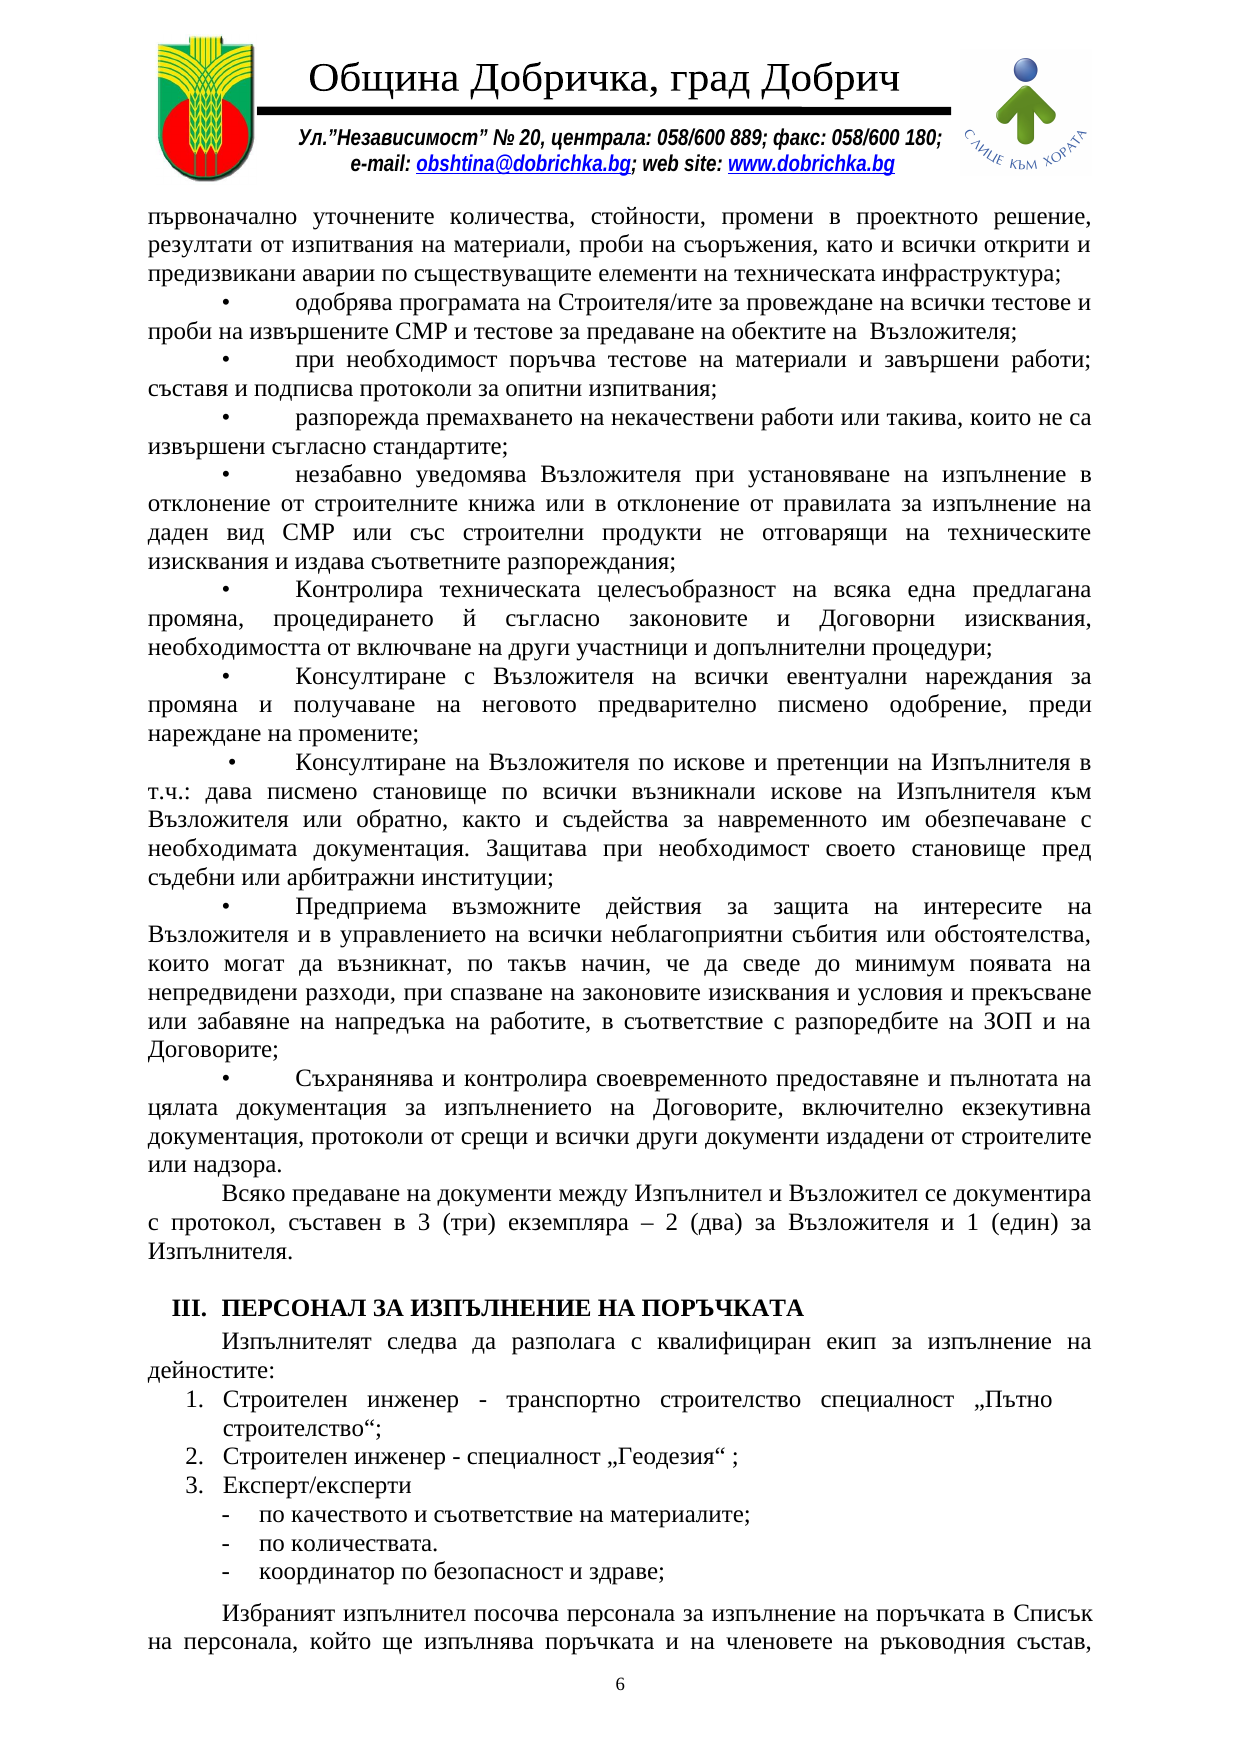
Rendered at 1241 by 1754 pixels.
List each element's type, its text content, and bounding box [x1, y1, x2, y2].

list ПЕРСОНАЛ ЗА ИЗПЪЛНЕНИЕ НА ПОРЪЧКАТА [177, 1293, 1092, 1322]
list Строителен инженер - транспортно строителство специалност „Пътно строителство“; [185, 1384, 1053, 1441]
text Всяко предаване на документи между Изпълнител и Възложител се документира с протокол, съставен в 3 (три) екземпляра – 2 (два) за Възложителя и 1 (един) за Изпълнителя. [148, 1178, 1092, 1264]
picture [155, 34, 257, 185]
text • одобрява програмата на Строителя/ите за провеждане на всички тестове и проби на извършените СМР и тестове за предаване на обектите на Възложителя; [148, 287, 1092, 344]
text • разпорежда премахването на некачествени работи или такива, които не са извършени съгласно стандартите; [148, 402, 1092, 459]
list по качеството и съответствие на материалите; [221, 1499, 1053, 1528]
list Строителен инженер - специалност „Геодезия“ ; [185, 1441, 1053, 1470]
list координатор по безопасност и здраве; [221, 1556, 1053, 1585]
text • Контролира техническата целесъобразност на всяка една предлагана промяна, процедирането й съгласно законовите и Договорни изисквания, необходимостта от включване на други участници и допълнителни процедури; [148, 574, 1092, 661]
text • Консултиране с Възложителя на всички евентуални нареждания за промяна и получаване на неговото предварително писмено одобрение, преди нареждане на промените; [148, 661, 1092, 747]
text • Предприема възможните действия за защита на интересите на Възложителя и в управлението на всички неблагоприятни събития или обстоятелства, които могат да възникнат, по такъв начин, че да сведе до минимум появата на непредвидени разходи, при спазване на законовите изисквания и условия и прекъсване или забавяне на напредъка на работите, в съответствие с разпоредбите на ЗОП и на Договорите; [148, 891, 1092, 1063]
list по количествата. [221, 1528, 1053, 1556]
text Изпълнителят следва да разполага с квалифициран екип за изпълнение на дейностите: [148, 1326, 1092, 1384]
text • незабавно уведомява Възложителя при установяване на изпълнение в отклонение от строителните книжа или в отклонение от правилата за изпълнение на даден вид СМР или със строителни продукти не отговарящи на техническите изисквания и издава съответните разпореждания; [148, 459, 1092, 574]
text • Съхранянява и контролира своевременното предоставяне и пълнотата на цялата документация за изпълнението на Договорите, включително екзекутивна документация, протоколи от срещи и всички други документи издадени от строителите или надзора. [148, 1063, 1092, 1178]
picture [960, 49, 1092, 176]
text • при необходимост поръчва тестове на материали и завършени работи; съставя и подписва протоколи за опитни изпитвания; [148, 344, 1092, 402]
text • Консултиране на Възложителя по искове и претенции на Изпълнителя в т.ч.: дава писмено становище по всички възникнали искове на Изпълнителя към Възложителя или обратно, както и съдейства за навременното им обезпечаване с необходимата документация. Защитава при необходимост своето становище пред съдебни или арбитражни институции; [148, 747, 1092, 891]
list Експерт/експерти [185, 1470, 1053, 1499]
